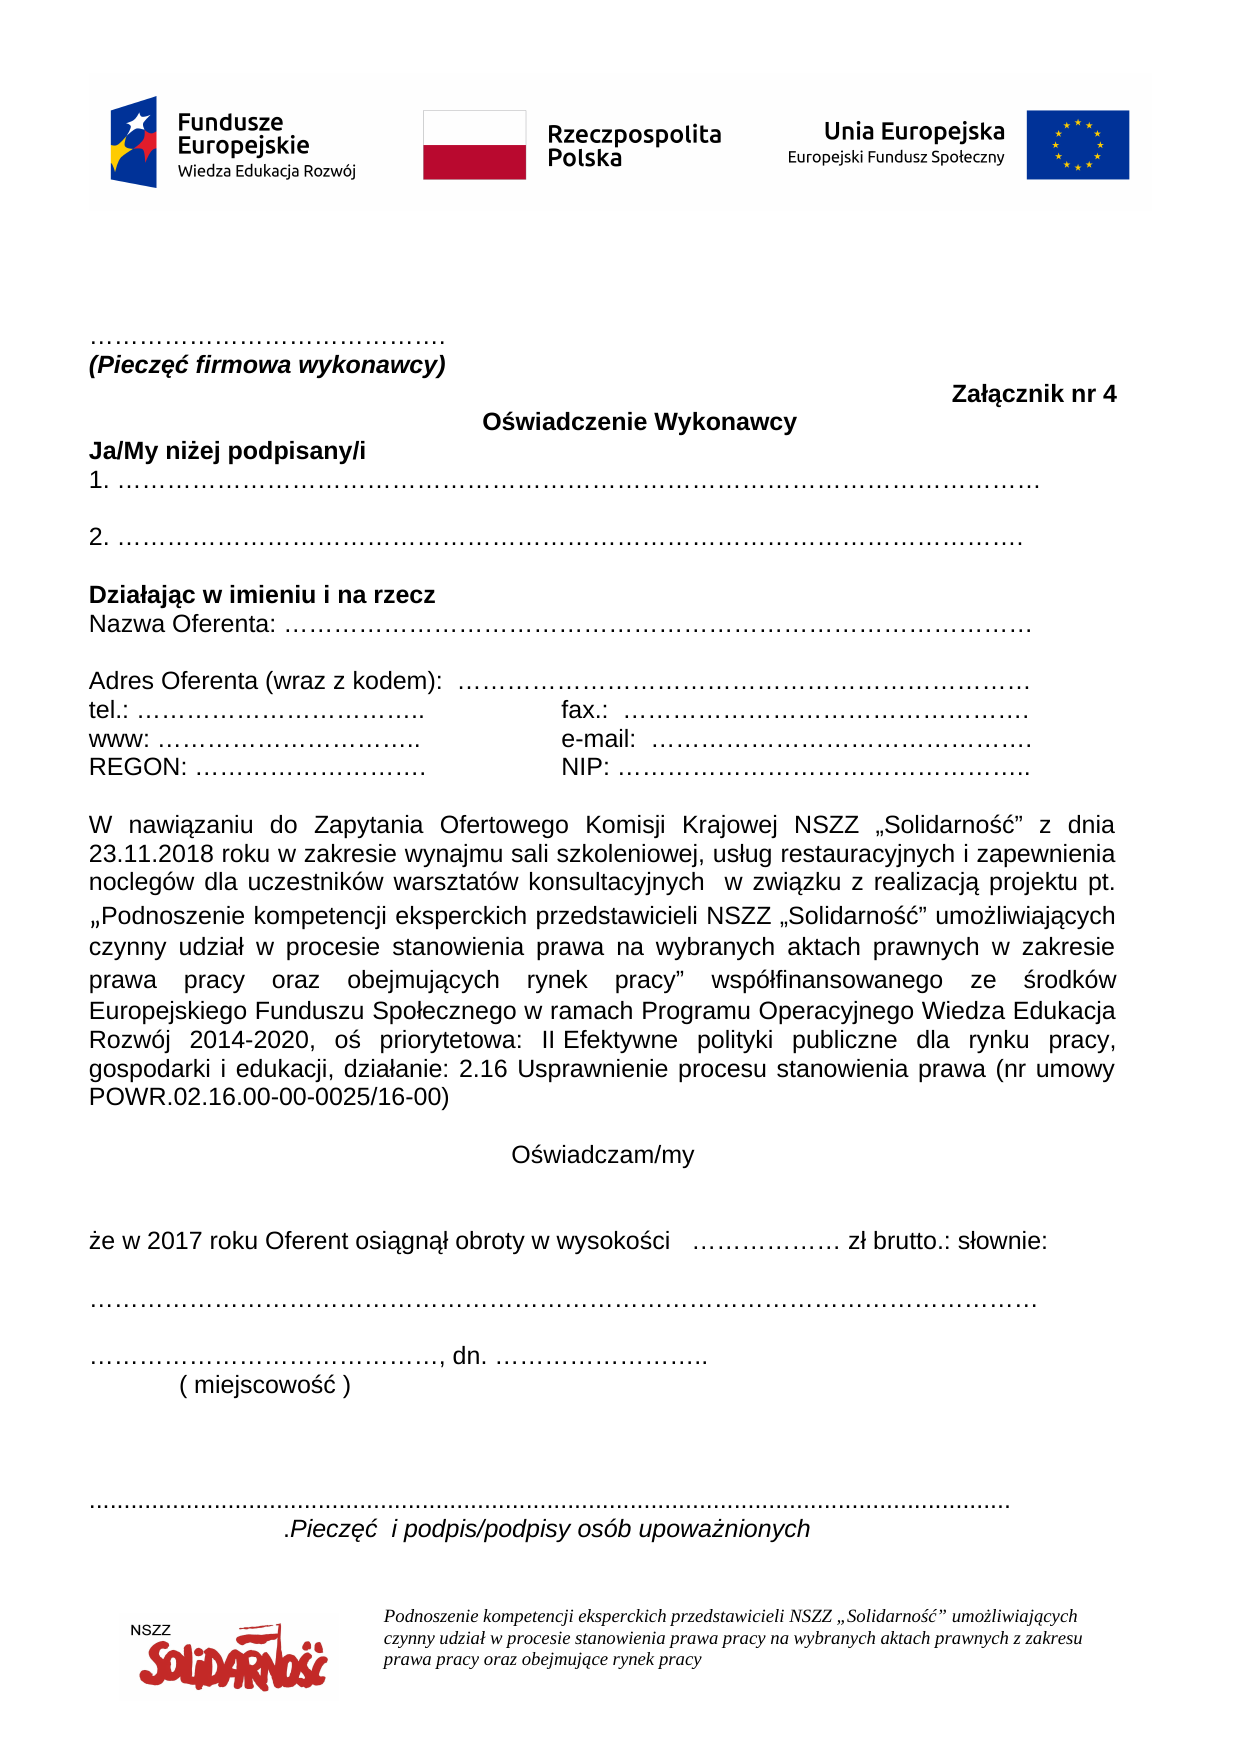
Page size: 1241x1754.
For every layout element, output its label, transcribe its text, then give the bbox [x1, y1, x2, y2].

text 1. ………………………………………………………………………………………………… [89, 465, 1117, 493]
picture [119, 1613, 340, 1701]
text (Pieczęć firmowa wykonawcy) [89, 350, 1117, 378]
text ..................................................................................................................................... .Pieczęć i podpis/podpisy osób upoważnionych [89, 1485, 1117, 1542]
text Adres Oferenta (wraz z kodem): …………………………………………………………… [89, 666, 1117, 695]
text 2. ………………………………………………………………………………………………. [89, 522, 1117, 551]
text Działając w imieniu i na rzecz Nazwa Oferenta: ……………………………………………………………………………… [89, 580, 1117, 637]
text Oświadczenie Wykonawcy [89, 407, 1117, 436]
text ……………………………………, dn. …………………….. [89, 1341, 1117, 1370]
text że w 2017 roku Oferent osiągnął obroty w wysokości ……………… zł brutto.: słownie: [89, 1226, 1117, 1255]
text …………………………………………………………………………………………………… [89, 1283, 1117, 1312]
text Oświadczam/my [89, 1140, 1117, 1168]
text ……………………………………. [89, 321, 1117, 350]
text Ja/My niżej podpisany/i [89, 436, 1117, 465]
text tel.: …………………………….. fax.: …………………………………………. [89, 695, 1117, 723]
text W nawiązaniu do Zapytania Ofertowego Komisji Krajowej NSZZ „Solidarność” z dnia 23.11.2018 roku w zakresie wynajmu sali szkoleniowej, usług restauracyjnych i zapewnienia noclegów dla uczestników warsztatów konsultacyjnych w związku z realizacją projektu pt. „Podnoszenie kompetencji eksperckich przedstawicieli NSZZ „Solidarność” umożliwiających czynny udział w procesie stanowienia prawa na wybranych aktach prawnych w zakresie prawa pracy oraz obejmujących rynek pracy” współfinansowanego ze środków Europejskiego Funduszu Społecznego w ramach Programu Operacyjnego Wiedza Edukacja Rozwój 2014-2020, oś priorytetowa: II Efektywne polityki publiczne dla rynku pracy, gospodarki i edukacji, działanie: 2.16 Usprawnienie procesu stanowienia prawa (nr umowy POWR.02.16.00-00-0025/16-00) [89, 810, 1117, 1111]
text ( miejscowość ) [89, 1370, 1117, 1398]
text Załącznik nr 4 [89, 378, 1117, 407]
picture [88, 73, 1152, 211]
text www: ………………………….. e-mail: ………………………………………. [89, 723, 1117, 752]
text REGON: ………………………. NIP: ………………………………………….. [89, 752, 1117, 781]
